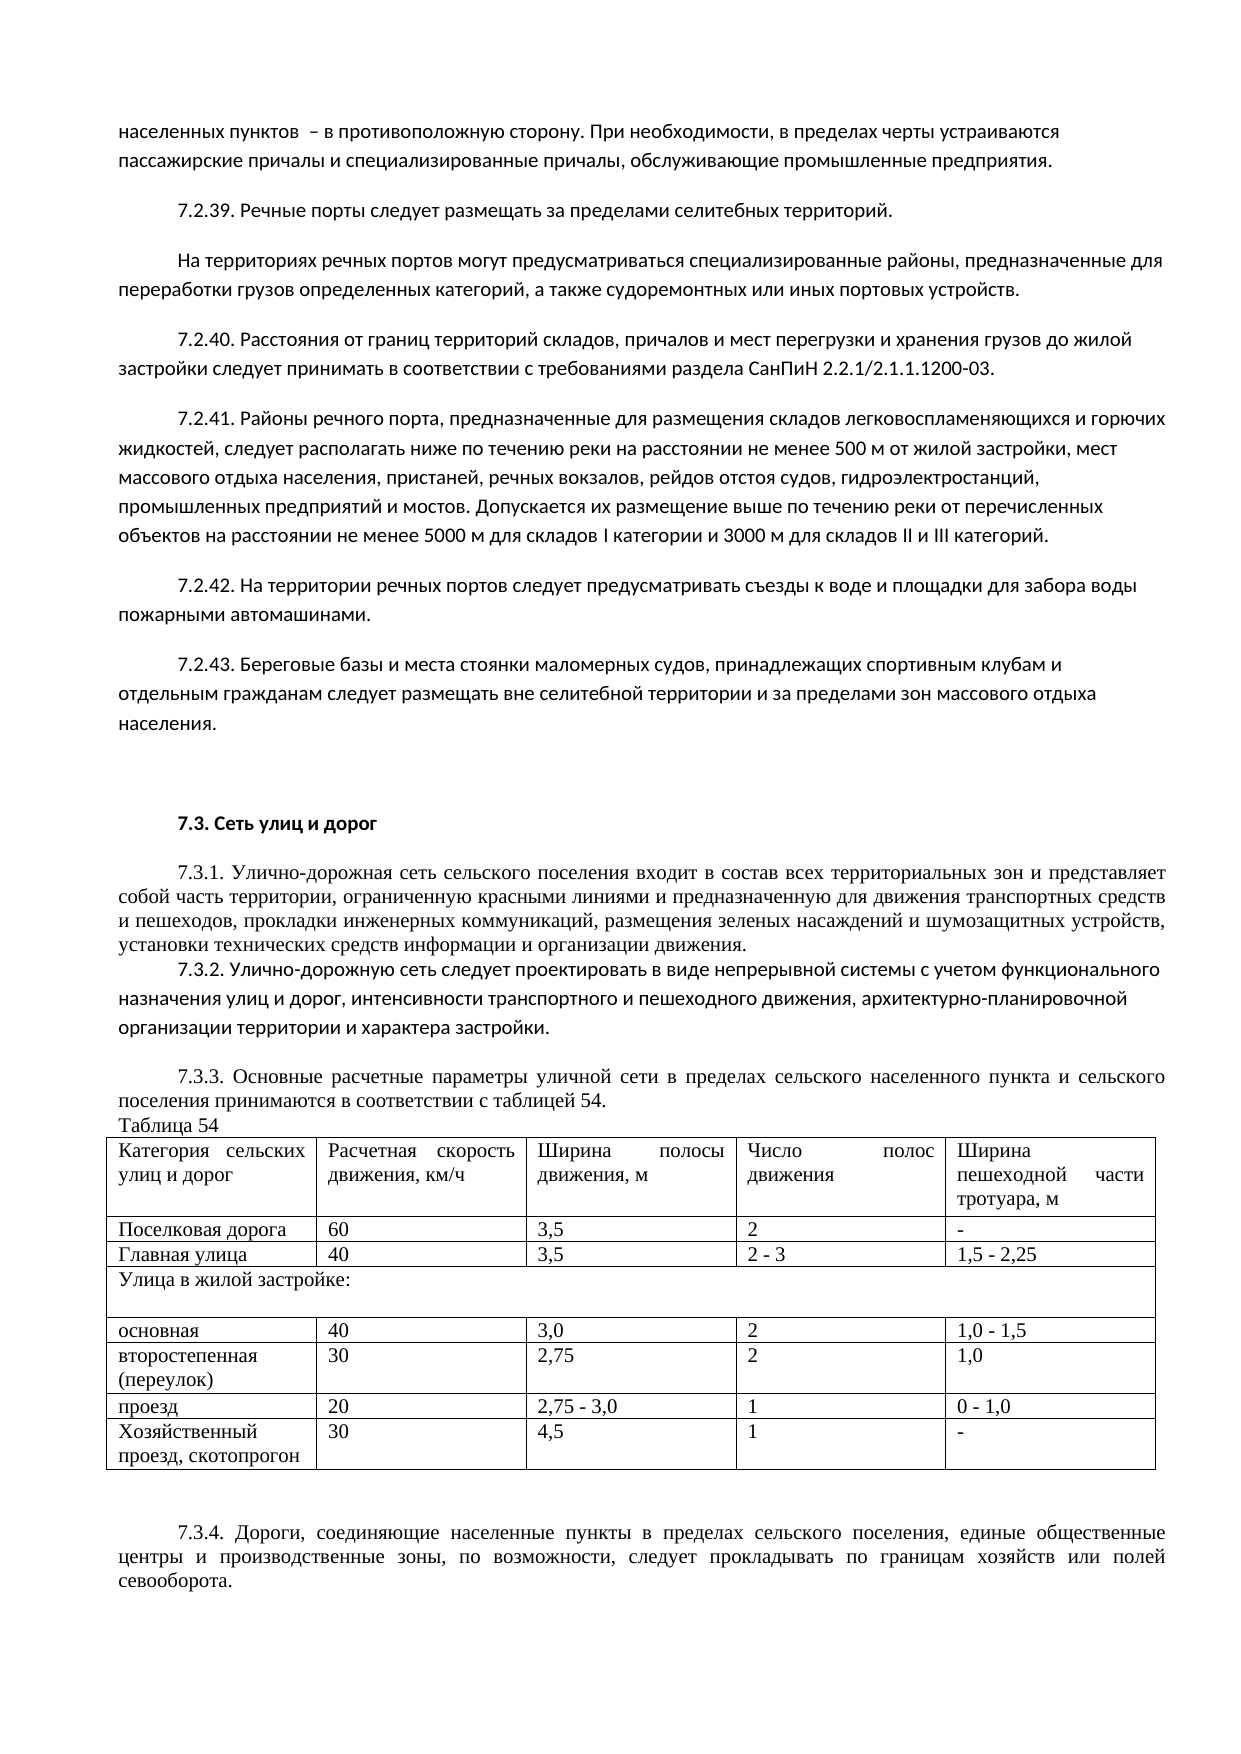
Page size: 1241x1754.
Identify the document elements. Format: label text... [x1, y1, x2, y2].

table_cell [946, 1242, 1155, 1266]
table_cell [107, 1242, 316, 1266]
text 7.2.43. Береговые базы и места стоянки маломерных судов, принадлежащих спортивным клубам и отдельным гражданам следует размещать вне селитебной территории и за пределами зон массового отдыха населения. [118, 651, 1167, 735]
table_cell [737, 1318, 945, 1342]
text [118, 118, 1167, 173]
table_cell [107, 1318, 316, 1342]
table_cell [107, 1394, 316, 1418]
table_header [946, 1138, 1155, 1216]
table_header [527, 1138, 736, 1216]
text На территориях речных портов могут предусматриваться специализированные районы, предназначенные для переработки грузов определенных категорий, а также судоремонтных или иных портовых устройств. [118, 247, 1167, 302]
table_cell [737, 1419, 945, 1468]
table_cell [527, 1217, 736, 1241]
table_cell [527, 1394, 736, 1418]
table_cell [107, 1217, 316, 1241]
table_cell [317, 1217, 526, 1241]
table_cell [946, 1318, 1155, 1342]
text 7.3.4. Дороги, соединяющие населенные пункты в пределах сельского поселения, единые общественные центры и производственные зоны, по возможности, следует прокладывать по границам хозяйств или полей севооборота. [118, 1519, 1167, 1592]
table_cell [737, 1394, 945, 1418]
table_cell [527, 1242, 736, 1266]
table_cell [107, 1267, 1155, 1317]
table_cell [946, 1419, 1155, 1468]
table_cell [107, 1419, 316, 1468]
text 7.2.42. На территории речных портов следует предусматривать съезды к воде и площадки для забора воды пожарными автомашинами. [118, 572, 1167, 627]
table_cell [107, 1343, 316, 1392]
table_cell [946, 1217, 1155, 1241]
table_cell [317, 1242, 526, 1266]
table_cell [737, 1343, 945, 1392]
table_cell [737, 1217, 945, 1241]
text 7.2.41. Районы речного порта, предназначенные для размещения складов легковоспламеняющихся и горючих жидкостей, следует располагать ниже по течению реки на расстоянии не менее 500 м от жилой застройки, мест массового отдыха населения, пристаней, речных вокзалов, рейдов отстоя судов, гидроэлектростанций, промышленных предприятий и мостов. Допускается их размещение выше по течению реки от перечисленных объектов на расстоянии не менее 5000 м для складов I категории и 3000 м для складов II и III категорий. [118, 406, 1167, 548]
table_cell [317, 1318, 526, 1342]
text 7.2.39. Речные порты следует размещать за пределами селитебных территорий. [118, 197, 1167, 223]
text 7.3.1. Улично-дорожная сеть сельского поселения входит в состав всех территориальных зон и представляет собой часть территории, ограниченную красными линиями и предназначенную для движения транспортных средств и пешеходов, прокладки инженерных коммуникаций, размещения зеленых насаждений и шумозащитных устройств, установки технических средств информации и организации движения. [118, 860, 1167, 956]
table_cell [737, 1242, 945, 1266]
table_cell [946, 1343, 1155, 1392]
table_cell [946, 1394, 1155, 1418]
text 7.3.2. Улично-дорожную сеть следует проектировать в виде непрерывной системы с учетом функционального назначения улиц и дорог, интенсивности транспортного и пешеходного движения, архитектурно-планировочной организации территории и характера застройки. [118, 956, 1167, 1040]
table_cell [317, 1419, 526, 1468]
text Таблица 54 [118, 1112, 1167, 1137]
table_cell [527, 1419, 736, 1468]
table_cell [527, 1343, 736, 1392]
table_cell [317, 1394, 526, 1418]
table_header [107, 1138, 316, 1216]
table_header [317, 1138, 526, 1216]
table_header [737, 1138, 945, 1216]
text 7.2.40. Расстояния от границ территорий складов, причалов и мест перегрузки и хранения грузов до жилой застройки следует принимать в соответствии с требованиями раздела СанПиН 2.2.1/2.1.1.1200-03. [118, 326, 1167, 381]
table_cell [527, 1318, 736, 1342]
text 7.3.3. Основные расчетные параметры уличной сети в пределах сельского населенного пункта и сельского поселения принимаются в соответствии с таблицей 54. [118, 1064, 1167, 1112]
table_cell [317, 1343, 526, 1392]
text 7.3. Сеть улиц и дорог [118, 810, 1167, 835]
